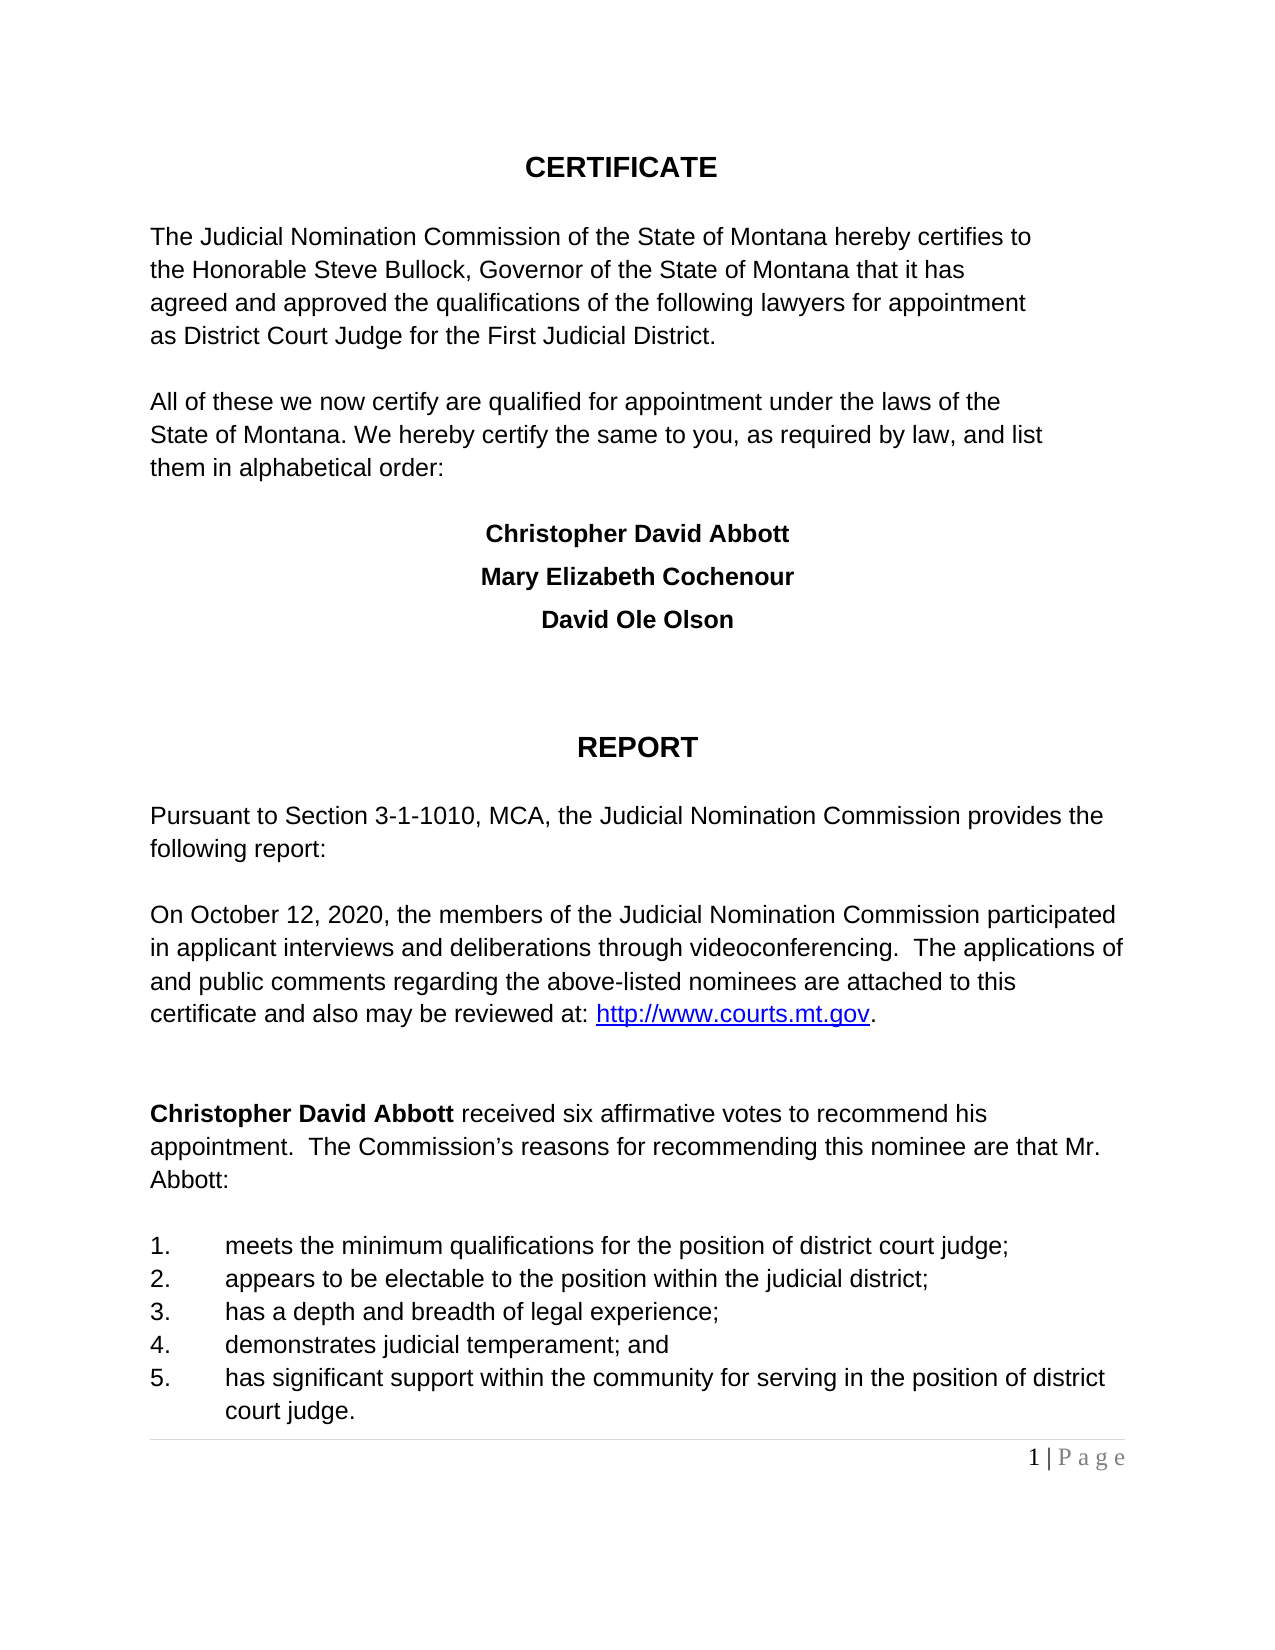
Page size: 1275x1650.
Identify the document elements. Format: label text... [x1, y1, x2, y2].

text Pursuant to Section 3-1-1010, MCA, the Judicial Nomination Commission provides the following report: [150, 801, 1125, 863]
text Christopher David Abbott [150, 519, 1125, 547]
text Mary Elizabeth Cochenour [150, 562, 1125, 591]
text CERTIFICATE [225, 150, 1125, 183]
text Christopher David Abbott received six affirmative votes to recommend his appointment. The Commission’s reasons for recommending this nominee are that Mr. Abbott: [150, 1098, 1125, 1193]
text David Ole Olson [150, 605, 1125, 634]
text 1. meets the minimum qualifications for the position of district court judge; [150, 1231, 1125, 1259]
text 5. has significant support within the community for serving in the position of district court judge. [150, 1363, 1125, 1424]
text The Judicial Nomination Commission of the State of Montana hereby certifies to the Honorable Steve Bullock, Governor of the State of Montana that it has agreed and approved the qualifications of the following lawyers for appointment as District Court Judge for the First Judicial District. [150, 222, 1050, 349]
text REPORT [150, 730, 1125, 763]
text On October 12, 2020, the members of the Judicial Nomination Commission participated in applicant interviews and deliberations through videoconferencing. The applications of and public comments regarding the above-listed nominees are attached to this certificate and also may be reviewed at: http://www.courts.mt.gov. [150, 900, 1125, 1028]
text 4. demonstrates judicial temperament; and [150, 1330, 1125, 1358]
text 2. appears to be electable to the position within the judicial district; [150, 1264, 1125, 1292]
text 3. has a depth and breadth of legal experience; [150, 1297, 1125, 1325]
text All of these we now certify are qualified for appointment under the laws of the State of Montana. We hereby certify the same to you, as required by law, and list them in alphabetical order: [150, 387, 1050, 481]
